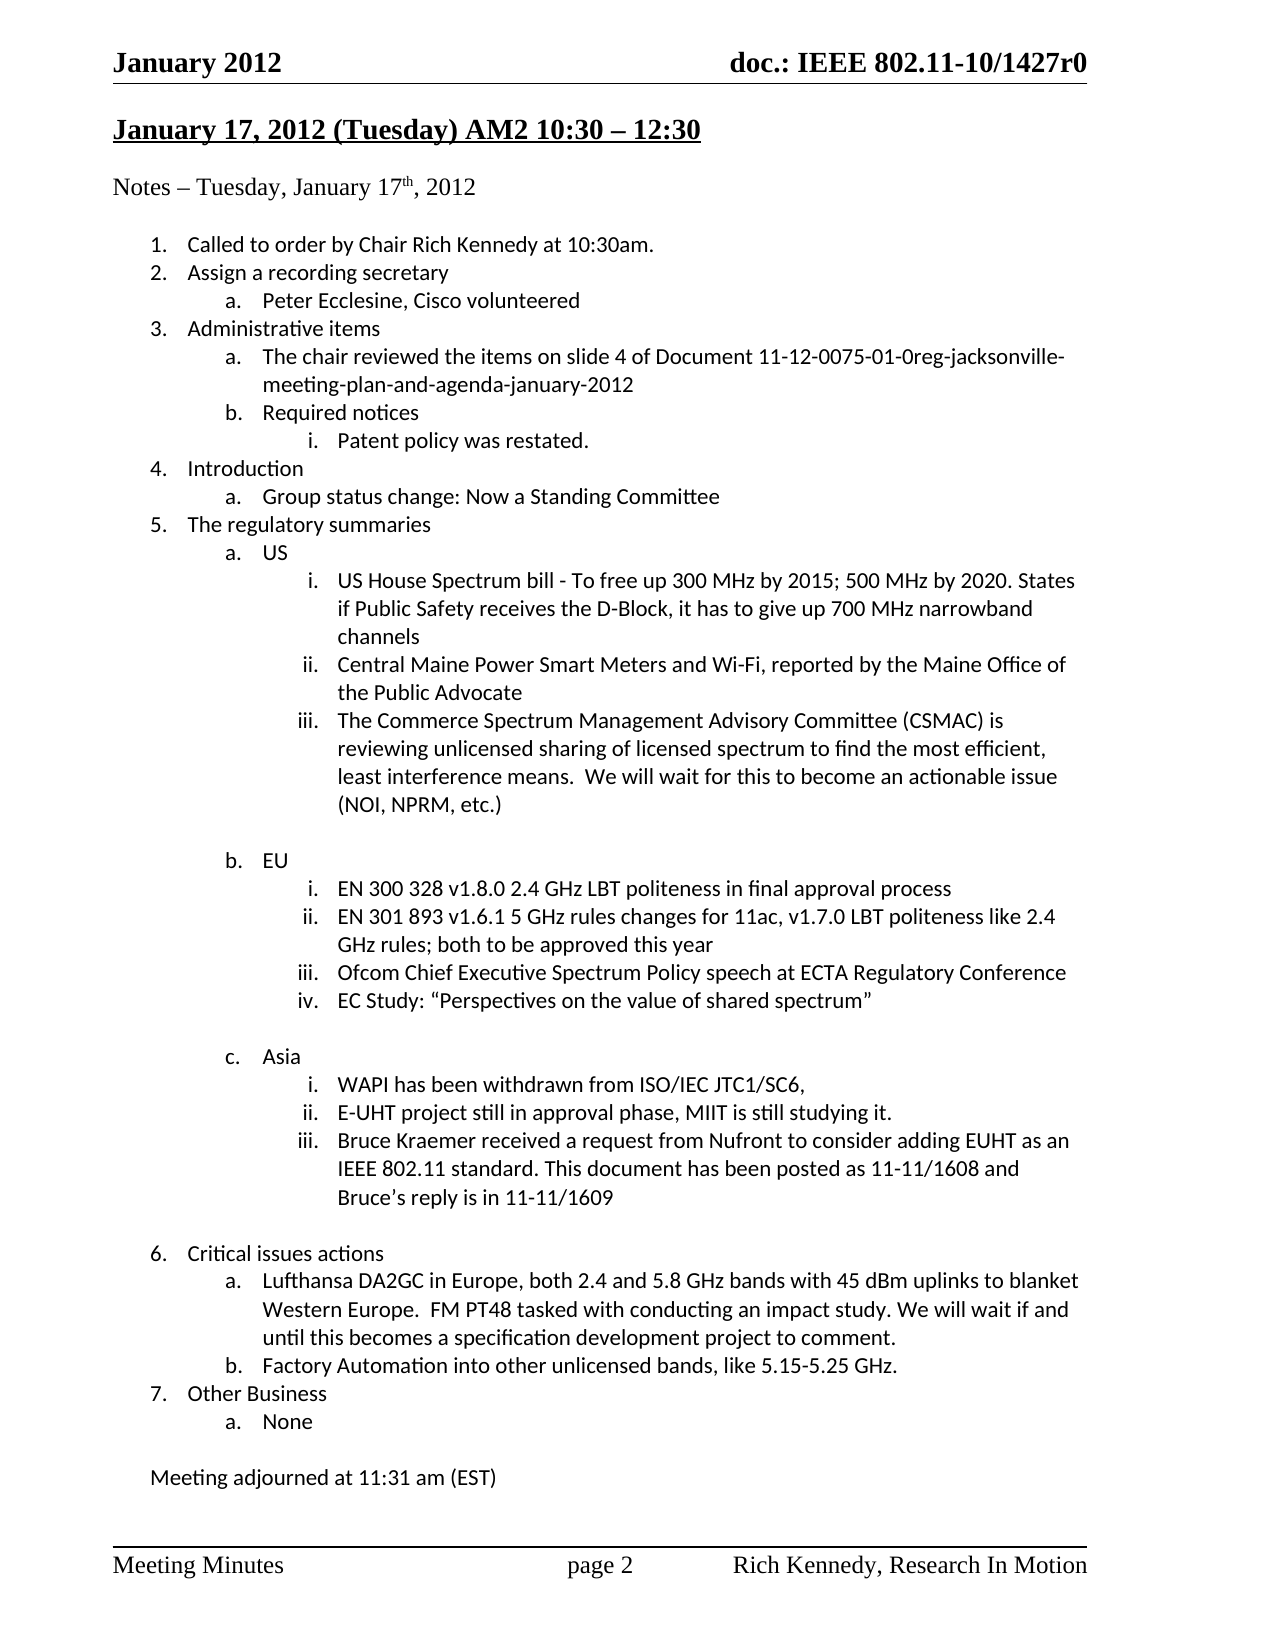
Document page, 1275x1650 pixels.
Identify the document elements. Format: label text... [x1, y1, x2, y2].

list None [225, 1407, 1087, 1435]
list Required notices [225, 398, 1087, 426]
list EN 300 328 v1.8.0 2.4 GHz LBT politeness in final approval process [319, 874, 1087, 902]
list EC Study: “Perspectives on the value of shared spectrum” [319, 986, 1087, 1014]
list Central Maine Power Smart Meters and Wi-Fi, reported by the Maine Office of the Public Advocate [319, 650, 1087, 706]
list Assign a recording secretary [150, 258, 1087, 286]
list The Commerce Spectrum Management Advisory Committee (CSMAC) is reviewing unlicensed sharing of licensed spectrum to find the most efficient, least interference means. We will wait for this to become an actionable issue (NOI, NPRM, etc.) [319, 706, 1087, 818]
text Notes – Tuesday, January 17th, 2012 [112, 172, 1087, 201]
list Peter Ecclesine, Cisco volunteered [225, 286, 1087, 314]
list E-UHT project still in approval phase, MIIT is still studying it. [319, 1098, 1087, 1127]
list WAPI has been withdrawn from ISO/IEC JTC1/SC6, [319, 1071, 1087, 1098]
list EU [225, 846, 1087, 874]
list US [225, 538, 1087, 566]
list Asia [225, 1042, 1087, 1071]
list Ofcom Chief Executive Spectrum Policy speech at ECTA Regulatory Conference [319, 958, 1087, 986]
list Called to order by Chair Rich Kennedy at 10:30am. [150, 230, 1087, 258]
list EN 301 893 v1.6.1 5 GHz rules changes for 11ac, v1.7.0 LBT politeness like 2.4 GHz rules; both to be approved this year [319, 902, 1087, 958]
list Lufthansa DA2GC in Europe, both 2.4 and 5.8 GHz bands with 45 dBm uplinks to blanket Western Europe. FM PT48 tasked with conducting an impact study. We will wait if and until this becomes a specification development project to comment. [225, 1267, 1087, 1351]
list US House Spectrum bill - To free up 300 MHz by 2015; 500 MHz by 2020. States if Public Safety receives the D-Block, it has to give up 700 MHz narrowband channels [319, 566, 1087, 650]
list Factory Automation into other unlicensed bands, like 5.15-5.25 GHz. [225, 1351, 1087, 1379]
list Critical issues actions [150, 1239, 1087, 1267]
list Group status change: Now a Standing Committee [225, 482, 1087, 510]
list Other Business [150, 1379, 1087, 1407]
list Patent policy was restated. [319, 426, 1087, 454]
list Introduction [150, 454, 1087, 482]
list Bruce Kraemer received a request from Nufront to consider adding EUHT as an IEEE 802.11 standard. This document has been posted as 11-11/1608 and Bruce’s reply is in 11-11/1609 [319, 1127, 1087, 1211]
list Meeting adjourned at 11:31 am (EST) [150, 1463, 1087, 1491]
list The chair reviewed the items on slide 4 of Document 11-12-0075-01-0reg-jacksonville-meeting-plan-and-agenda-january-2012 [225, 342, 1087, 398]
text January 17, 2012 (Tuesday) AM2 10:30 – 12:30 [112, 112, 1087, 146]
list The regulatory summaries [150, 510, 1087, 538]
list Administrative items [150, 314, 1087, 342]
